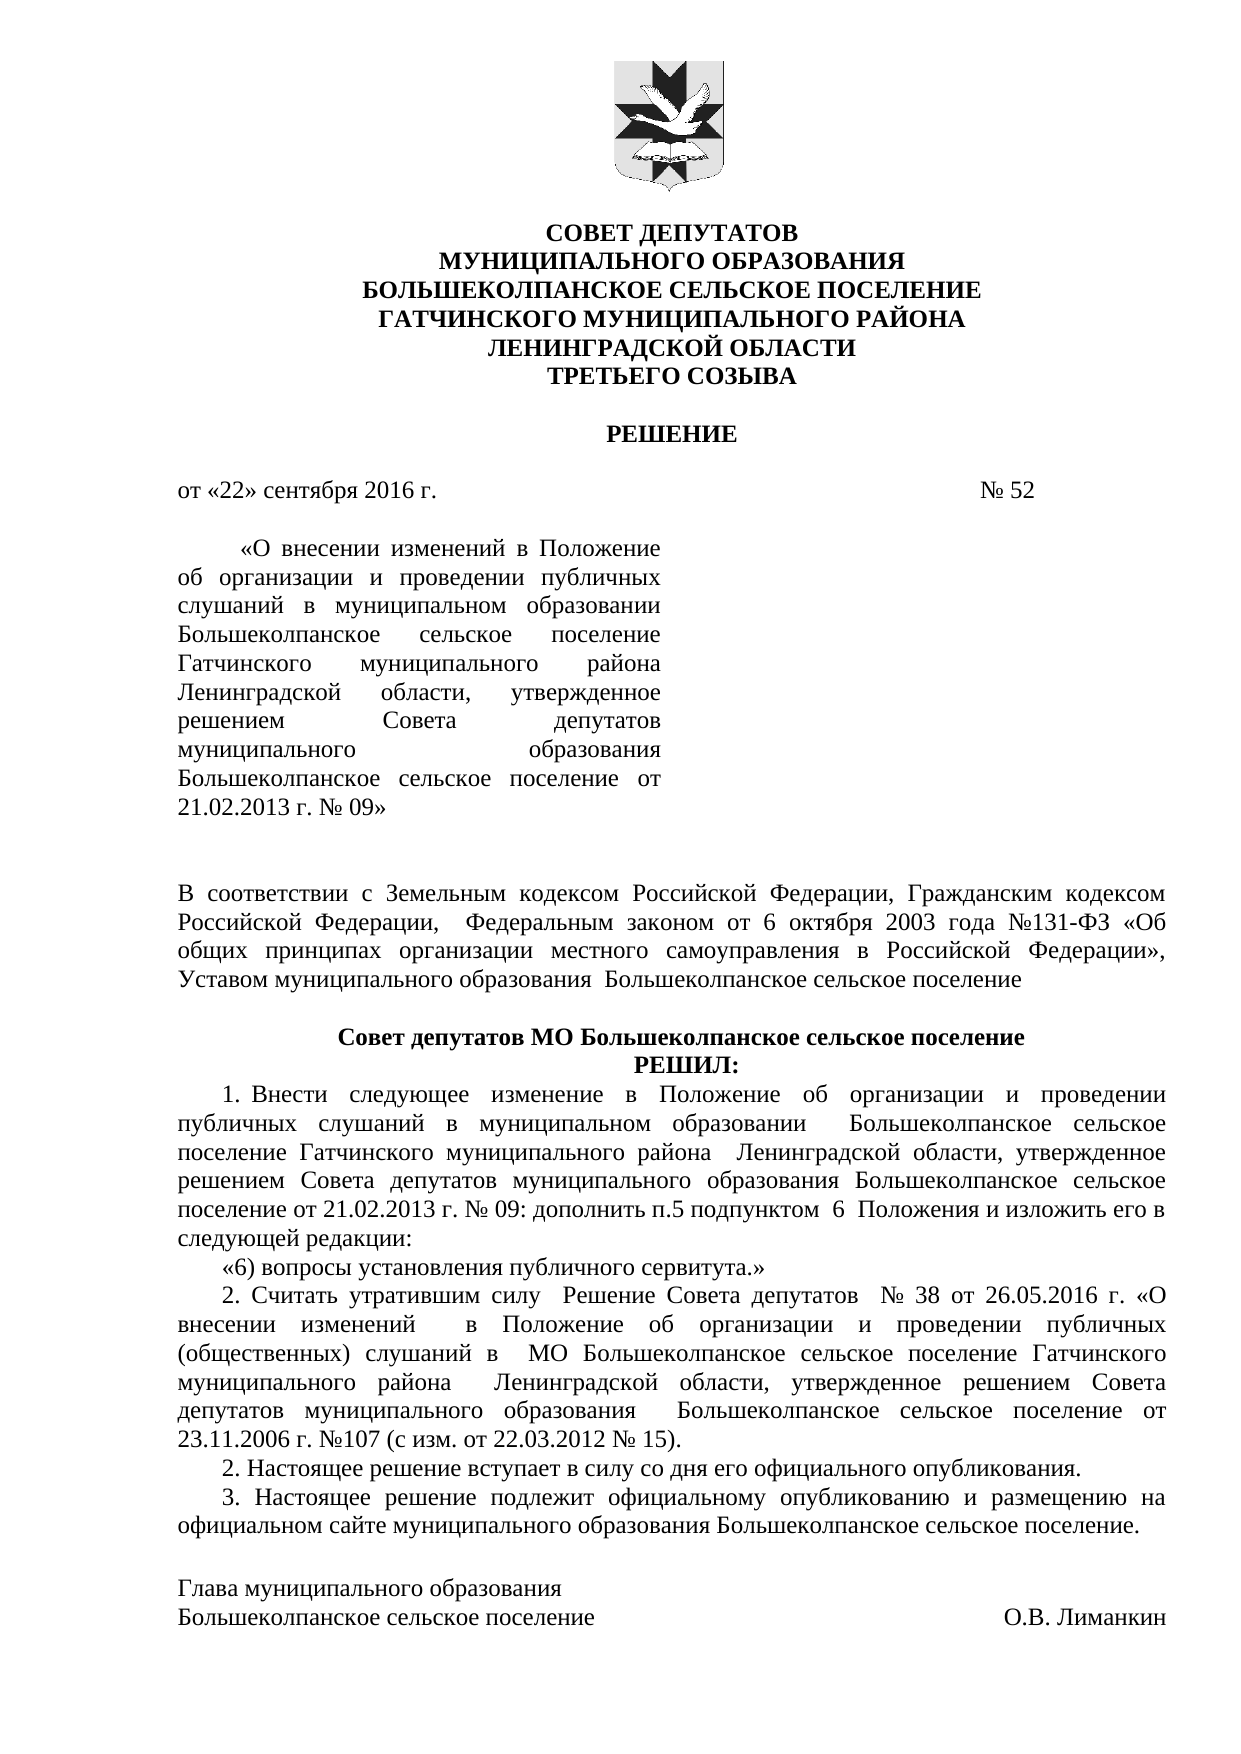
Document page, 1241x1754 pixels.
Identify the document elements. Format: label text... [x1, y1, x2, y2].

text РЕШЕНИЕ [177, 419, 1167, 448]
text Глава муниципального образования [177, 1573, 1167, 1602]
text 2. Настоящее решение вступает в силу со дня его официального опубликования. [177, 1453, 1167, 1482]
text СОВЕТ ДЕПУТАТОВ [177, 218, 1167, 246]
text ТРЕТЬЕГО СОЗЫВА [177, 361, 1167, 390]
text от «22» сентября 2016 г. № 52 [177, 476, 1167, 504]
list Считать утратившим силу Решение Совета депутатов № 38 от 26.05.2016 г. «О внесении изменений в Положение об организации и проведении публичных (общественных) слушаний в МО Большеколпанское сельское поселение Гатчинского муниципального района Ленинградской области, утвержденное решением Совета депутатов муниципального образования Большеколпанское сельское поселение от 23.11.2006 г. №107 (с изм. от 22.03.2012 № 15). [177, 1281, 1167, 1453]
table_header «О внесении изменений в Положение об организации и проведении публичных слушаний в муниципальном образовании Большеколпанское сельское поселение Гатчинского муниципального района Ленинградской области, утвержденное решением Совета депутатов муниципального образования Большеколпанское сельское поселение от 21.02.2013 г. № 09» [166, 533, 672, 878]
text В соответствии с Земельным кодексом Российской Федерации, Гражданским кодексом Российской Федерации, Федеральным законом от 6 октября 2003 года №131-ФЗ «Об общих принципах организации местного самоуправления в Российской Федерации», Уставом муниципального образования Большеколпанское сельское поселение [177, 878, 1167, 993]
text «6) вопросы установления публичного сервитута.» [177, 1252, 1167, 1281]
text МУНИЦИПАЛЬНОГО ОБРАЗОВАНИЯ [177, 246, 1167, 275]
list Внести следующее изменение в Положение об организации и проведении публичных слушаний в муниципальном образовании Большеколпанское сельское поселение Гатчинского муниципального района Ленинградской области, утвержденное решением Совета депутатов муниципального образования Большеколпанское сельское поселение от 21.02.2013 г. № 09: дополнить п.5 подпунктом 6 Положения и изложить его в следующей редакции: [177, 1079, 1167, 1252]
text Большеколпанское сельское поселение О.В. Лиманкин [177, 1602, 1167, 1630]
text ЛЕНИНГРАДСКОЙ ОБЛАСТИ [177, 333, 1167, 361]
text Совет депутатов МО Большеколпанское сельское поселение [121, 1022, 1167, 1051]
text 3. Настоящее решение подлежит официальному опубликованию и размещению на официальном сайте муниципального образования Большеколпанское сельское поселение. [177, 1482, 1167, 1539]
text БОЛЬШЕКОЛПАНСКОЕ СЕЛЬСКОЕ ПОСЕЛЕНИЕ ГАТЧИНСКОГО МУНИЦИПАЛЬНОГО РАЙОНА [177, 275, 1167, 333]
text РЕШИЛ: [207, 1051, 1167, 1079]
